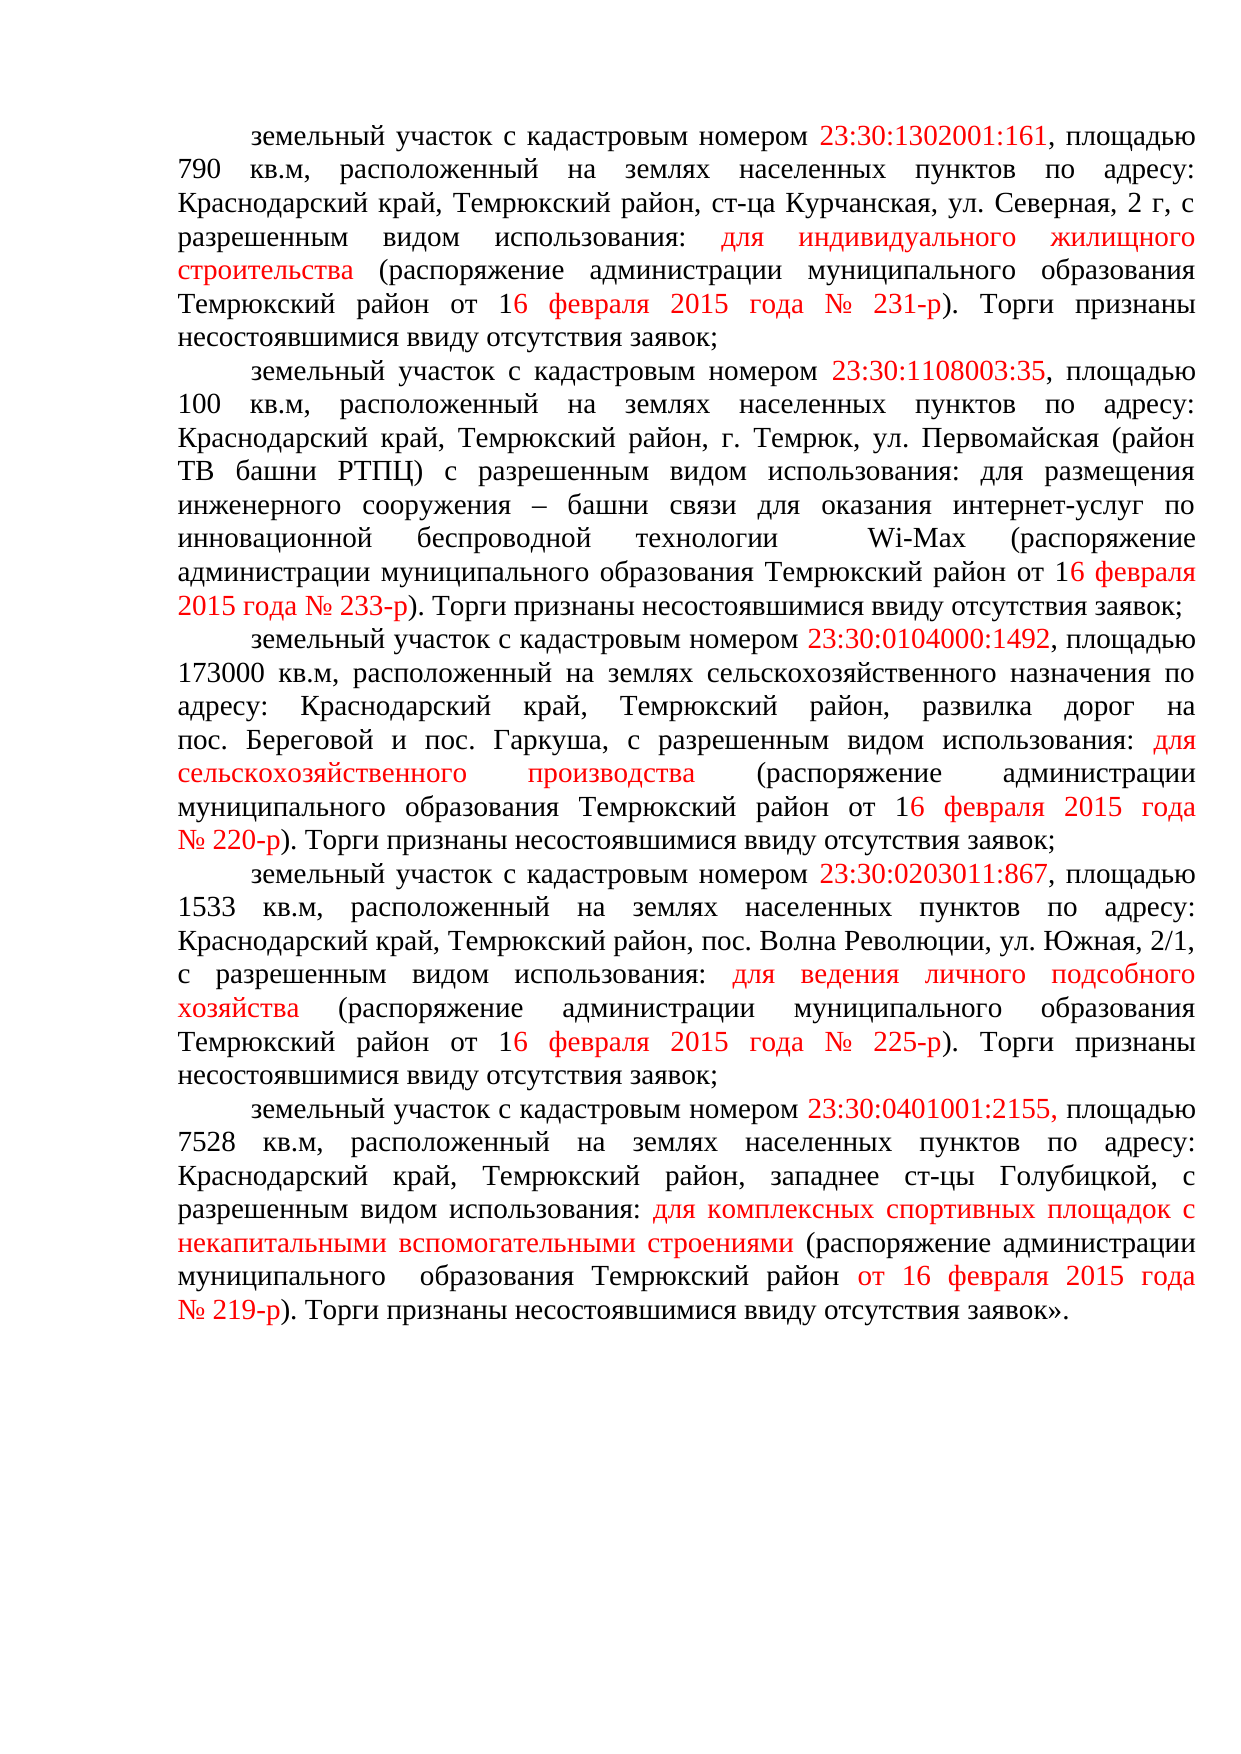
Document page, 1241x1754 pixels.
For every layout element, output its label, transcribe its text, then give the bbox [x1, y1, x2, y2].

text земельный участок с кадастровым номером 23:30:1108003:35, площадью 100 кв.м, расположенный на землях населенных пунктов по адресу: Краснодарский край, Темрюкский район, г. Темрюк, ул. Первомайская (район ТВ башни РТПЦ) с разрешенным видом использования: для размещения инженерного сооружения – башни связи для оказания интернет-услуг по инновационной беспроводной технологии Wi-Maх (распоряжение администрации муниципального образования Темрюкский район от 16 февраля 2015 года № 233-р). Торги признаны несостоявшимися ввиду отсутствия заявок; [177, 353, 1196, 621]
text земельный участок с кадастровым номером 23:30:0401001:2155, площадью 7528 кв.м, расположенный на землях населенных пунктов по адресу: Краснодарский край, Темрюкский район, западнее ст-цы Голубицкой, с разрешенным видом использования: для комплексных спортивных площадок с некапитальными вспомогательными строениями (распоряжение администрации муниципального образования Темрюкский район от 16 февраля 2015 года № 219-р). Торги признаны несостоявшимися ввиду отсутствия заявок». [177, 1091, 1196, 1326]
text земельный участок с кадастровым номером 23:30:1302001:161, площадью 790 кв.м, расположенный на землях населенных пунктов по адресу: Краснодарский край, Темрюкский район, ст-ца Курчанская, ул. Северная, 2 г, с разрешенным видом использования: для индивидуального жилищного строительства (распоряжение администрации муниципального образования Темрюкский район от 16 февраля 2015 года № 231-р). Торги признаны несостоявшимися ввиду отсутствия заявок; [177, 118, 1196, 353]
text земельный участок с кадастровым номером 23:30:0104000:1492, площадью 173000 кв.м, расположенный на землях сельскохозяйственного назначения по адресу: Краснодарский край, Темрюкский район, развилка дорог на пос. Береговой и пос. Гаркуша, с разрешенным видом использования: для сельскохозяйственного производства (распоряжение администрации муниципального образования Темрюкский район от 16 февраля 2015 года № 220-р). Торги признаны несостоявшимися ввиду отсутствия заявок; [177, 621, 1196, 856]
text земельный участок с кадастровым номером 23:30:0203011:867, площадью 1533 кв.м, расположенный на землях населенных пунктов по адресу: Краснодарский край, Темрюкский район, пос. Волна Революции, ул. Южная, 2/1, с разрешенным видом использования: для ведения личного подсобного хозяйства (распоряжение администрации муниципального образования Темрюкский район от 16 февраля 2015 года № 225-р). Торги признаны несостоявшимися ввиду отсутствия заявок; [177, 856, 1196, 1091]
